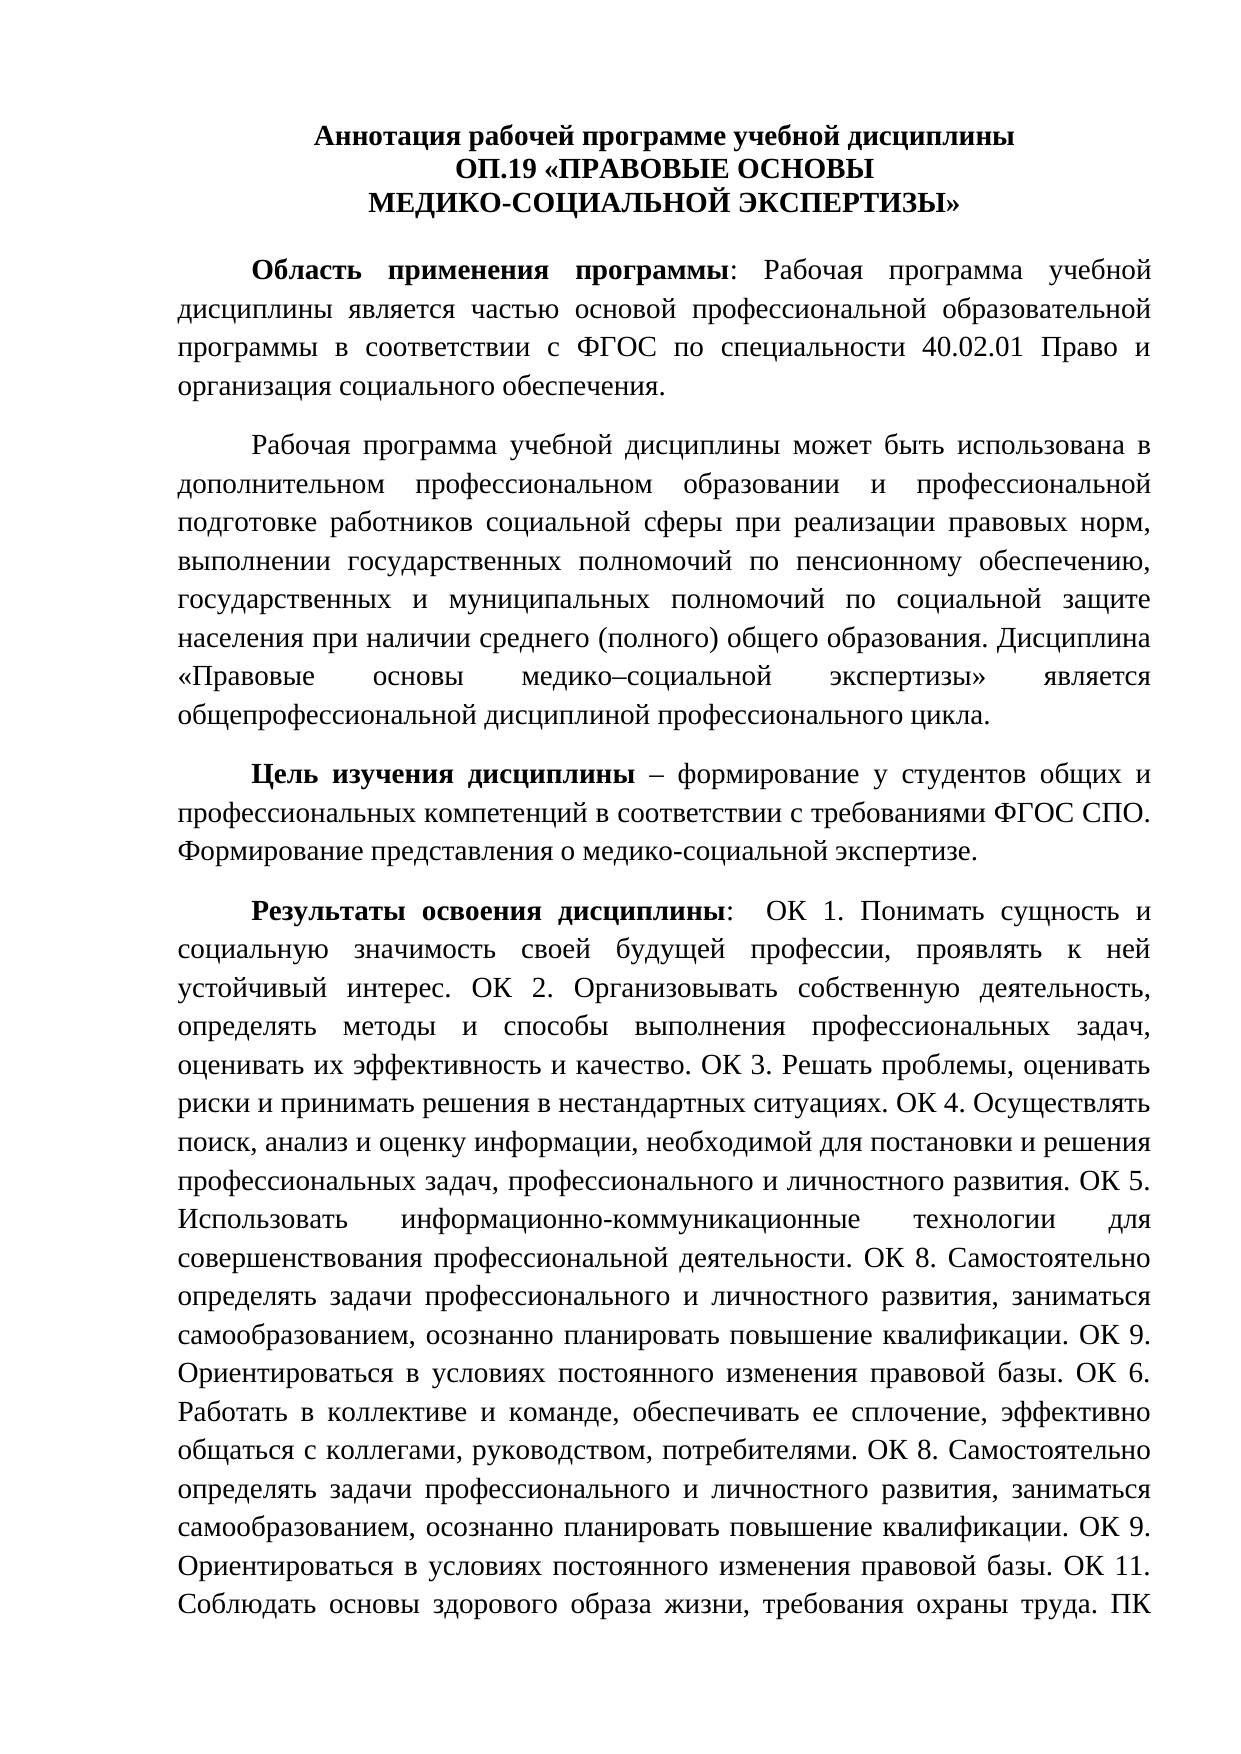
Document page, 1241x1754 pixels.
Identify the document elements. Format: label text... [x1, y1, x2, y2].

text Аннотация рабочей программе учебной дисциплины [177, 118, 1152, 152]
text Цель изучения дисциплины – формирование у студентов общих и профессиональных компетенций в соответствии с требованиями ФГОС СПО. Формирование представления о медико-социальной экспертизе. [177, 756, 1152, 867]
text МЕДИКО-СОЦИАЛЬНОЙ ЭКСПЕРТИЗЫ» [177, 185, 1152, 219]
text Рабочая программа учебной дисциплины может быть использована в дополнительном профессиональном образовании и профессиональной подготовке работников социальной сферы при реализации правовых норм, выполнении государственных полномочий по пенсионному обеспечению, государственных и муниципальных полномочий по социальной защите населения при наличии среднего (полного) общего образования. Дисциплина «Правовые основы медико–социальной экспертизы» является общепрофессиональной дисциплиной профессионального цикла. [177, 427, 1152, 731]
text ОП.19 «ПРАВОВЫЕ ОСНОВЫ [177, 152, 1152, 185]
text Область применения программы: Рабочая программа учебной дисциплины является частью основой профессиональной образовательной программы в соответствии с ФГОС по специальности 40.02.01 Право и организация социального обеспечения. [177, 252, 1152, 401]
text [177, 893, 1152, 1620]
